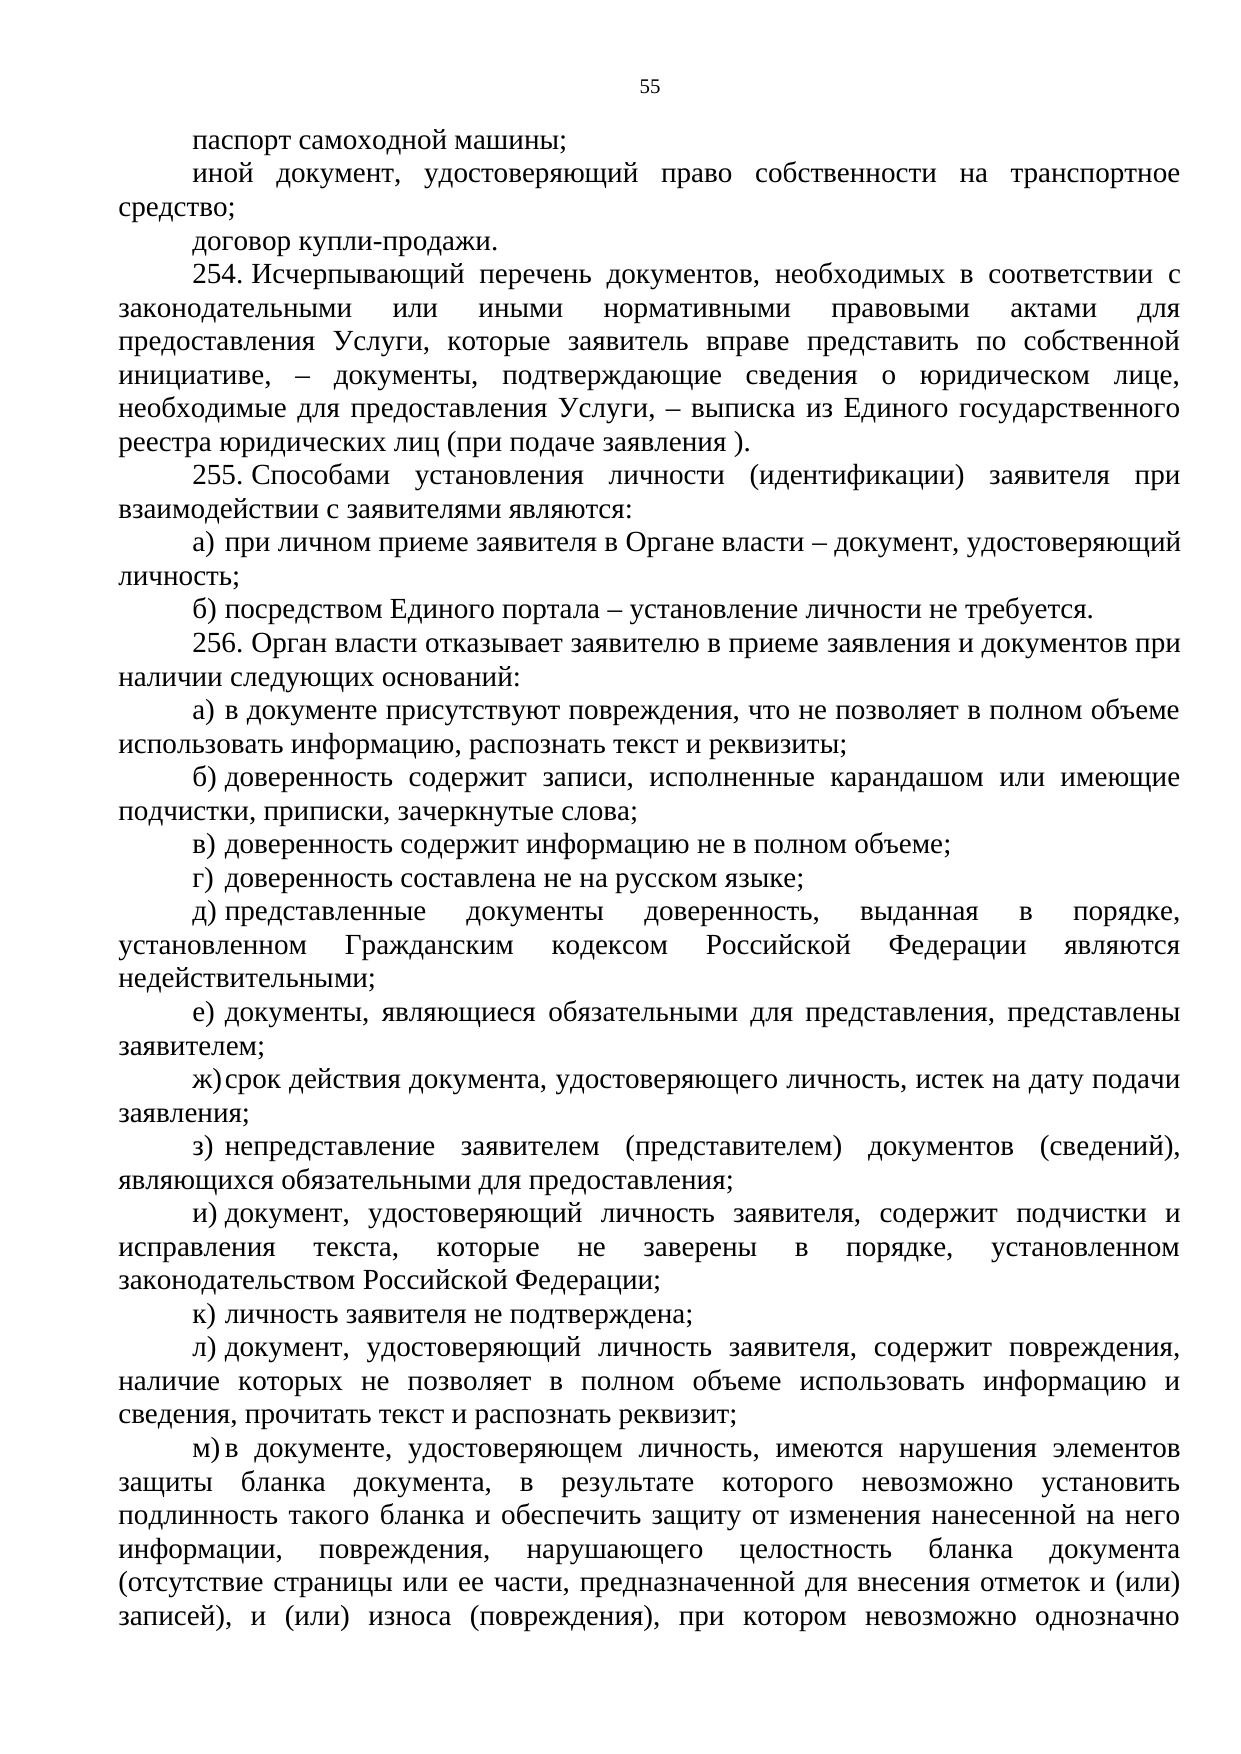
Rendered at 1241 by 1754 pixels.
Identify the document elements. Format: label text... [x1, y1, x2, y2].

list документ, удостоверяющий личность заявителя, содержит подчистки и исправления текста, которые не заверены в порядке, установленном законодательством Российской Федерации; [118, 1195, 1181, 1296]
list Орган власти отказывает заявителю в приеме заявления и документов при наличии следующих оснований: [118, 625, 1181, 692]
list доверенность содержит информацию не в полном объеме; [118, 826, 1181, 860]
list непредставление заявителем (представителем) документов (сведений), являющихся обязательными для предоставления; [118, 1128, 1181, 1195]
text паспорт самоходной машины; [118, 122, 1181, 156]
list при личном приеме заявителя в Органе власти – документ, удостоверяющий личность; [118, 524, 1181, 592]
text договор купли-продажи. [118, 223, 1181, 256]
list документы, являющиеся обязательными для представления, представлены заявителем; [118, 994, 1181, 1061]
list посредством Единого портала – установление личности не требуется. [118, 592, 1181, 625]
list документ, удостоверяющий личность заявителя, содержит повреждения, наличие которых не позволяет в полном объеме использовать информацию и сведения, прочитать текст и распознать реквизит; [118, 1329, 1181, 1430]
list в документе присутствуют повреждения, что не позволяет в полном объеме использовать информацию, распознать текст и реквизиты; [118, 692, 1181, 759]
text иной документ, удостоверяющий право собственности на транспортное средство; [118, 156, 1181, 223]
list срок действия документа, удостоверяющего личность, истек на дату подачи заявления; [118, 1061, 1181, 1128]
list представленные документы доверенность, выданная в порядке, установленном Гражданским кодексом Российской Федерации являются недействительными; [118, 893, 1181, 994]
list доверенность составлена не на русском языке; [118, 860, 1181, 893]
list Способами установления личности (идентификации) заявителя при взаимодействии с заявителями являются: [118, 457, 1181, 524]
list Исчерпывающий перечень документов, необходимых в соответствии с законодательными или иными нормативными правовыми актами для предоставления Услуги, которые заявитель вправе представить по собственной инициативе, – документы, подтверждающие сведения о юридическом лице, необходимые для предоставления Услуги, – выписка из Единого государственного реестра юридических лиц (при подаче заявления ). [118, 256, 1181, 457]
list личность заявителя не подтверждена; [118, 1296, 1181, 1329]
list доверенность содержит записи, исполненные карандашом или имеющие подчистки, приписки, зачеркнутые слова; [118, 759, 1181, 826]
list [118, 1430, 1181, 1631]
